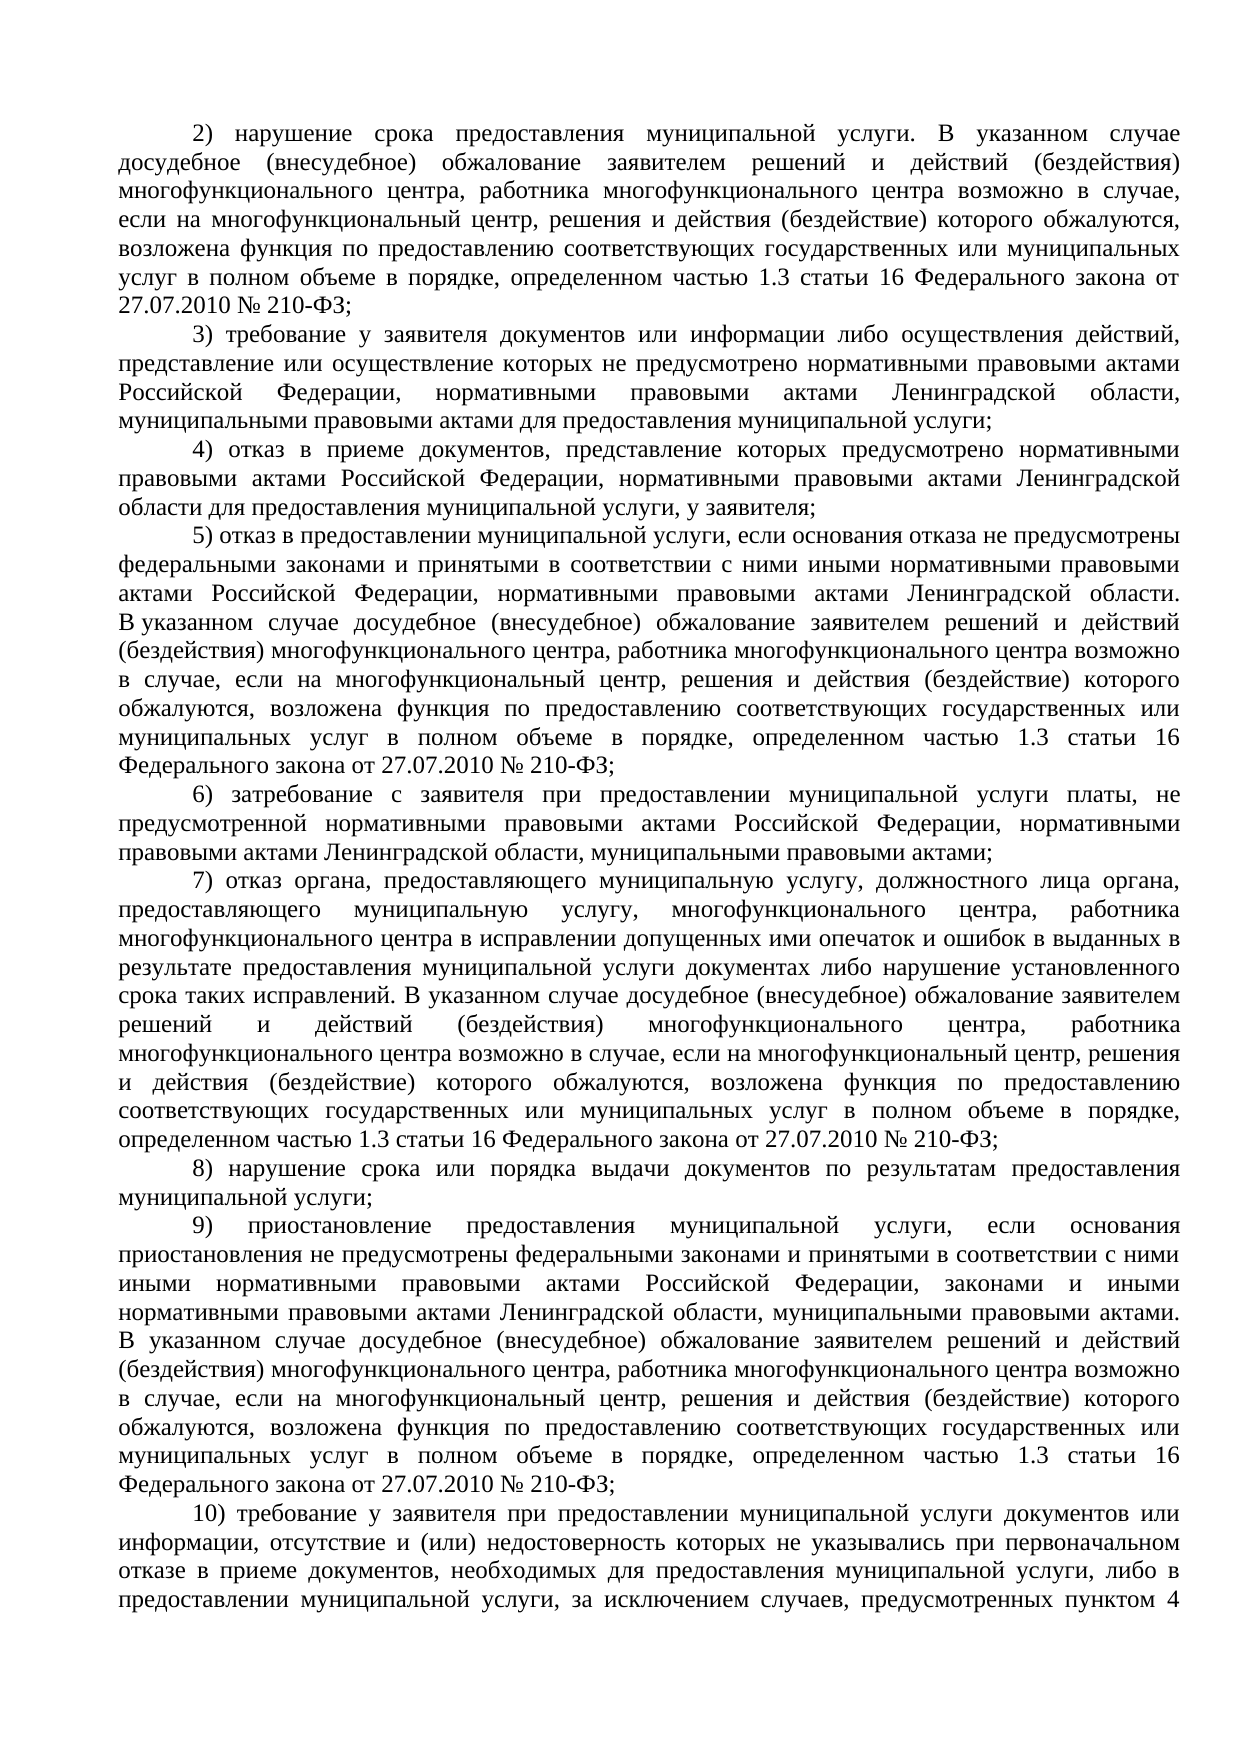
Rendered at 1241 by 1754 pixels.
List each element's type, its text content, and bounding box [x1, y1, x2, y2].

text 9) приостановление предоставления муниципальной услуги, если основания приостановления не предусмотрены федеральными законами и принятыми в соответствии с ними иными нормативными правовыми актами Российской Федерации, законами и иными нормативными правовыми актами Ленинградской области, муниципальными правовыми актами. В указанном случае досудебное (внесудебное) обжалование заявителем решений и действий (бездействия) многофункционального центра, работника многофункционального центра возможно в случае, если на многофункциональный центр, решения и действия (бездействие) которого обжалуются, возложена функция по предоставлению соответствующих государственных или муниципальных услуг в полном объеме в порядке, определенном частью 1.3 статьи 16 Федерального закона от 27.07.2010 № 210-ФЗ; [118, 1211, 1181, 1498]
text 7) отказ органа, предоставляющего муниципальную услугу, должностного лица органа, предоставляющего муниципальную услугу, многофункционального центра, работника многофункционального центра в исправлении допущенных ими опечаток и ошибок в выданных в результате предоставления муниципальной услуги документах либо нарушение установленного срока таких исправлений. В указанном случае досудебное (внесудебное) обжалование заявителем решений и действий (бездействия) многофункционального центра, работника многофункционального центра возможно в случае, если на многофункциональный центр, решения и действия (бездействие) которого обжалуются, возложена функция по предоставлению соответствующих государственных или муниципальных услуг в полном объеме в порядке, определенном частью 1.3 статьи 16 Федерального закона от 27.07.2010 № 210-ФЗ; [118, 866, 1181, 1153]
text 3) требование у заявителя документов или информации либо осуществления действий, представление или осуществление которых не предусмотрено нормативными правовыми актами Российской Федерации, нормативными правовыми актами Ленинградской области, муниципальными правовыми актами для предоставления муниципальной услуги; [118, 319, 1181, 434]
text 5) отказ в предоставлении муниципальной услуги, если основания отказа не предусмотрены федеральными законами и принятыми в соответствии с ними иными нормативными правовыми актами Российской Федерации, нормативными правовыми актами Ленинградской области. В указанном случае досудебное (внесудебное) обжалование заявителем решений и действий (бездействия) многофункционального центра, работника многофункционального центра возможно в случае, если на многофункциональный центр, решения и действия (бездействие) которого обжалуются, возложена функция по предоставлению соответствующих государственных или муниципальных услуг в полном объеме в порядке, определенном частью 1.3 статьи 16 Федерального закона от 27.07.2010 № 210-ФЗ; [118, 521, 1181, 779]
text 2) нарушение срока предоставления муниципальной услуги. В указанном случае досудебное (внесудебное) обжалование заявителем решений и действий (бездействия) многофункционального центра, работника многофункционального центра возможно в случае, если на многофункциональный центр, решения и действия (бездействие) которого обжалуются, возложена функция по предоставлению соответствующих государственных или муниципальных услуг в полном объеме в порядке, определенном частью 1.3 статьи 16 Федерального закона от 27.07.2010 № 210-ФЗ; [118, 118, 1181, 319]
text 6) затребование с заявителя при предоставлении муниципальной услуги платы, не предусмотренной нормативными правовыми актами Российской Федерации, нормативными правовыми актами Ленинградской области, муниципальными правовыми актами; [118, 779, 1181, 866]
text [118, 1498, 1181, 1613]
text 4) отказ в приеме документов, представление которых предусмотрено нормативными правовыми актами Российской Федерации, нормативными правовыми актами Ленинградской области для предоставления муниципальной услуги, у заявителя; [118, 434, 1181, 521]
text 8) нарушение срока или порядка выдачи документов по результатам предоставления муниципальной услуги; [118, 1153, 1181, 1211]
